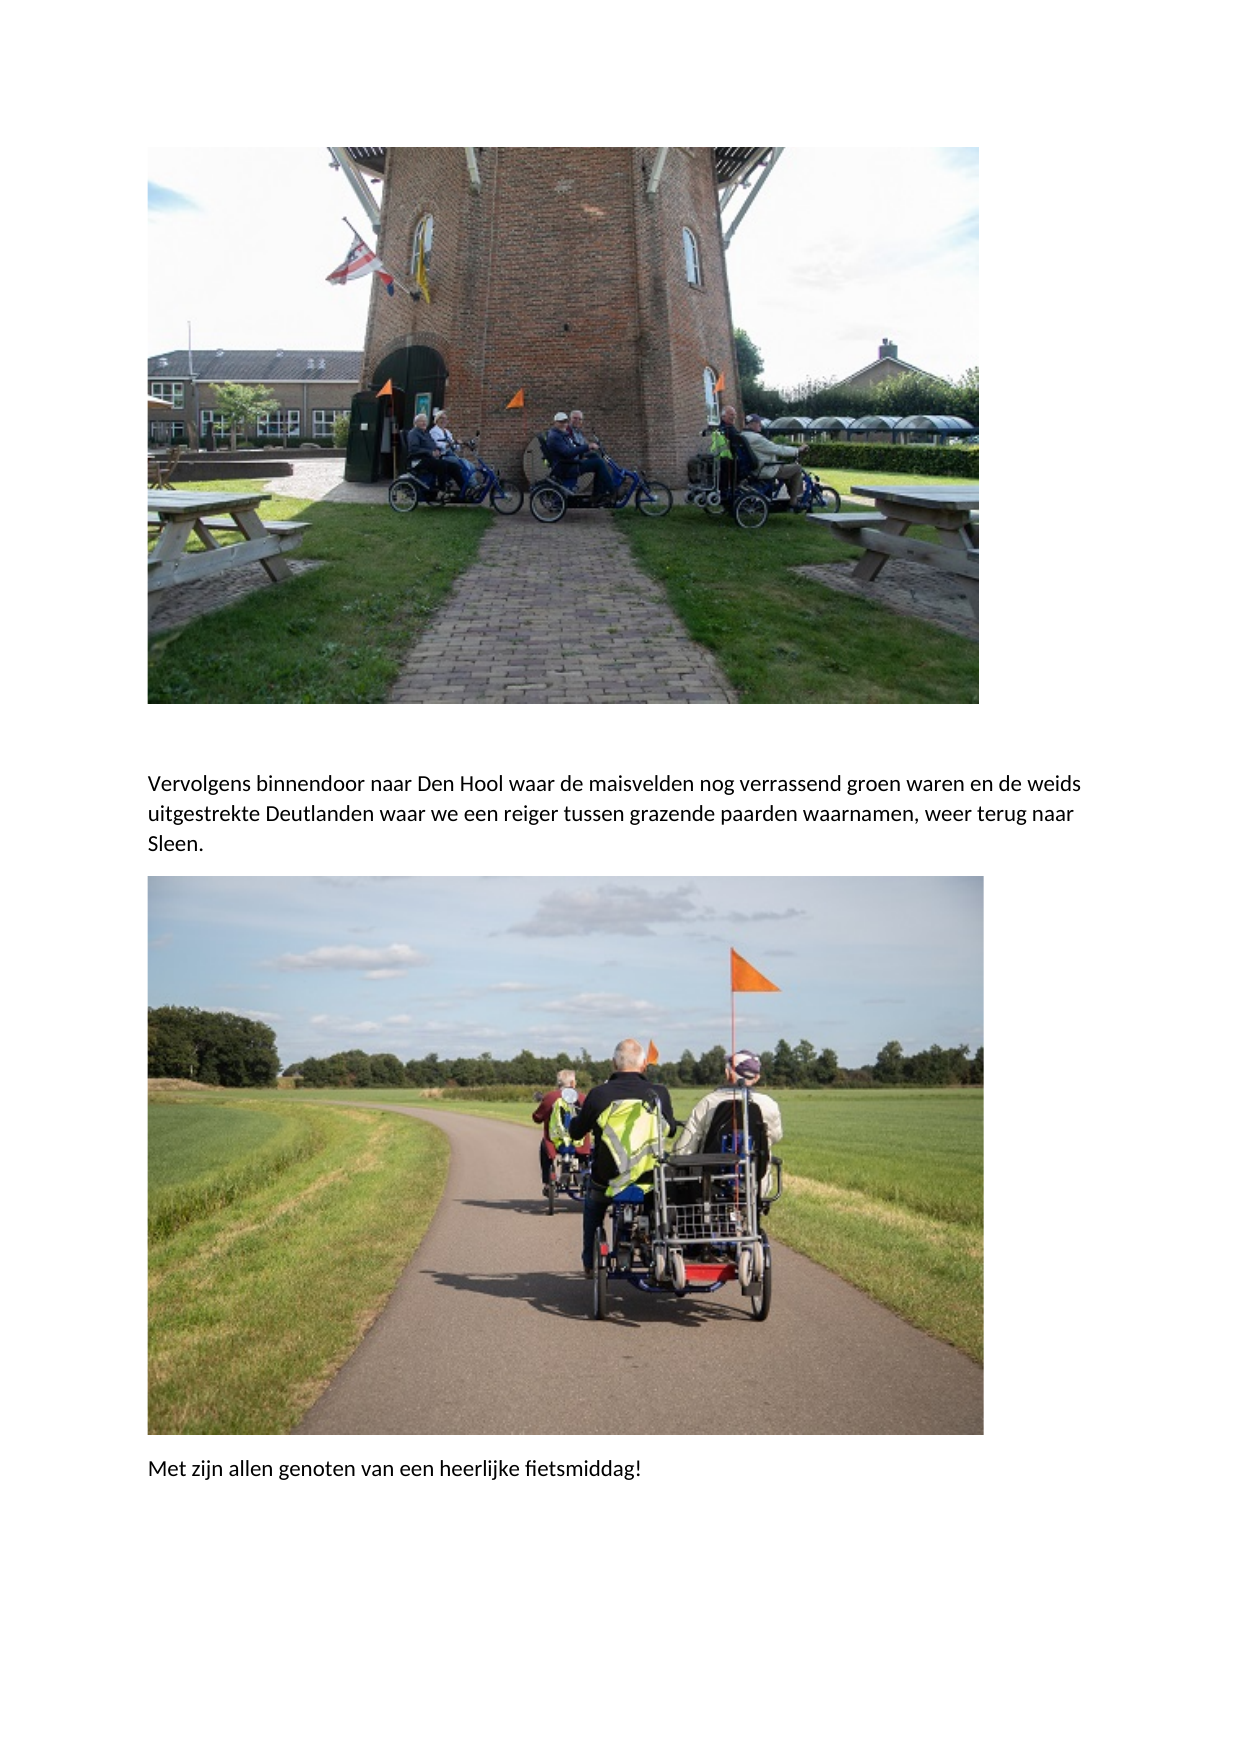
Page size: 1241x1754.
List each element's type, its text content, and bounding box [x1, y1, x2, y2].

picture [147, 876, 984, 1435]
picture [147, 147, 979, 704]
text Met zijn allen genoten van een heerlijke fietsmiddag! [148, 1454, 1093, 1482]
text Vervolgens binnendoor naar Den Hool waar de maisvelden nog verrassend groen waren en de weids uitgestrekte Deutlanden waar we een reiger tussen grazende paarden waarnamen, weer terug naar Sleen. [148, 769, 1093, 857]
